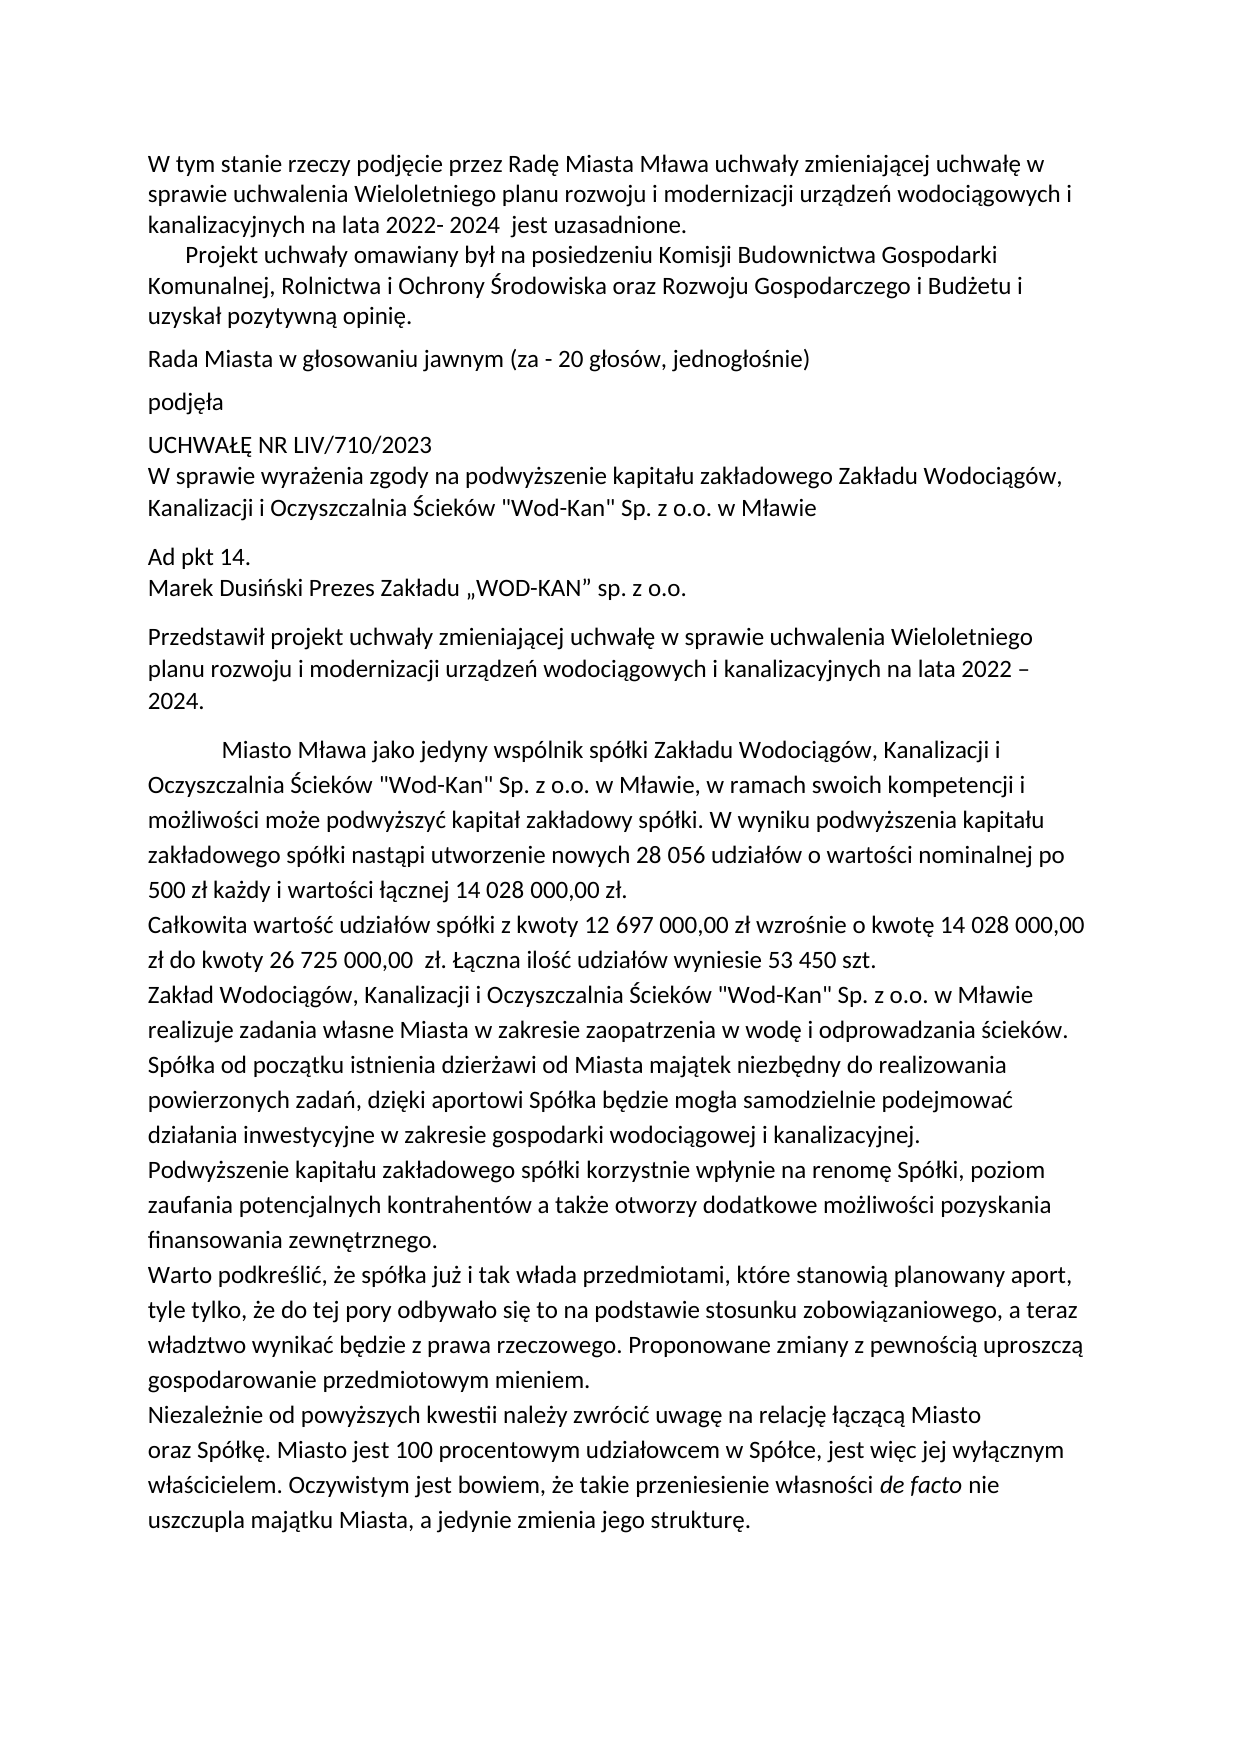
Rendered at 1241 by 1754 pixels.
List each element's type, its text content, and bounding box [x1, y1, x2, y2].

text podjęła [148, 386, 1092, 417]
text Rada Miasta w głosowaniu jawnym (za - 20 głosów, jednogłośnie) [148, 343, 1092, 374]
text Warto podkreślić, że spółka już i tak włada przedmiotami, które stanowią planowany aport, tyle tylko, że do tej pory odbywało się to na podstawie stosunku zobowiązaniowego, a teraz władztwo wynikać będzie z prawa rzeczowego. Proponowane zmiany z pewnością uproszczą gospodarowanie przedmiotowym mieniem. [148, 1259, 1092, 1395]
text Całkowita wartość udziałów spółki z kwoty 12 697 000,00 zł wzrośnie o kwotę 14 028 000,00 zł do kwoty 26 725 000,00 zł. Łączna ilość udziałów wyniesie 53 450 szt. [148, 909, 1092, 975]
text Przedstawił projekt uchwały zmieniającej uchwałę w sprawie uchwalenia Wieloletniego planu rozwoju i modernizacji urządzeń wodociągowych i kanalizacyjnych na lata 2022 – 2024. [148, 621, 1092, 716]
text Projekt uchwały omawiany był na posiedzeniu Komisji Budownictwa Gospodarki Komunalnej, Rolnictwa i Ochrony Środowiska oraz Rozwoju Gospodarczego i Budżetu i uzyskał pozytywną opinię. [148, 239, 1092, 331]
text Podwyższenie kapitału zakładowego spółki korzystnie wpłynie na renomę Spółki, poziom zaufania potencjalnych kontrahentów a także otworzy dodatkowe możliwości pozyskania finansowania zewnętrznego. [148, 1154, 1092, 1255]
text Niezależnie od powyższych kwestii należy zwrócić uwagę na relację łączącą Miasto oraz Spółkę. Miasto jest 100 procentowym udziałowcem w Spółce, jest więc jej wyłącznym właścicielem. Oczywistym jest bowiem, że takie przeniesienie własności de facto nie uszczupla majątku Miasta, a jedynie zmienia jego strukturę. [148, 1399, 1092, 1535]
text W tym stanie rzeczy podjęcie przez Radę Miasta Mława uchwały zmieniającej uchwałę w sprawie uchwalenia Wieloletniego planu rozwoju i modernizacji urządzeń wodociągowych i kanalizacyjnych na lata 2022- 2024 jest uzasadnione. [148, 148, 1092, 239]
text UCHWAŁĘ NR LIV/710/2023 [148, 429, 1092, 460]
text W sprawie wyrażenia zgody na podwyższenie kapitału zakładowego Zakładu Wodociągów, Kanalizacji i Oczyszczalnia Ścieków "Wod-Kan" Sp. z o.o. w Mławie [148, 460, 1092, 523]
text Miasto Mława jako jedyny wspólnik spółki Zakładu Wodociągów, Kanalizacji i Oczyszczalnia Ścieków "Wod-Kan" Sp. z o.o. w Mławie, w ramach swoich kompetencji i możliwości może podwyższyć kapitał zakładowy spółki. W wyniku podwyższenia kapitału zakładowego spółki nastąpi utworzenie nowych 28 056 udziałów o wartości nominalnej po 500 zł każdy i wartości łącznej 14 028 000,00 zł. [148, 734, 1092, 905]
text Marek Dusiński Prezes Zakładu „WOD-KAN” sp. z o.o. [148, 572, 1092, 602]
text Zakład Wodociągów, Kanalizacji i Oczyszczalnia Ścieków "Wod-Kan" Sp. z o.o. w Mławie realizuje zadania własne Miasta w zakresie zaopatrzenia w wodę i odprowadzania ścieków. Spółka od początku istnienia dzierżawi od Miasta majątek niezbędny do realizowania powierzonych zadań, dzięki aportowi Spółka będzie mogła samodzielnie podejmować działania inwestycyjne w zakresie gospodarki wodociągowej i kanalizacyjnej. [148, 979, 1092, 1150]
subtitle Ad pkt 14. [148, 541, 1092, 572]
